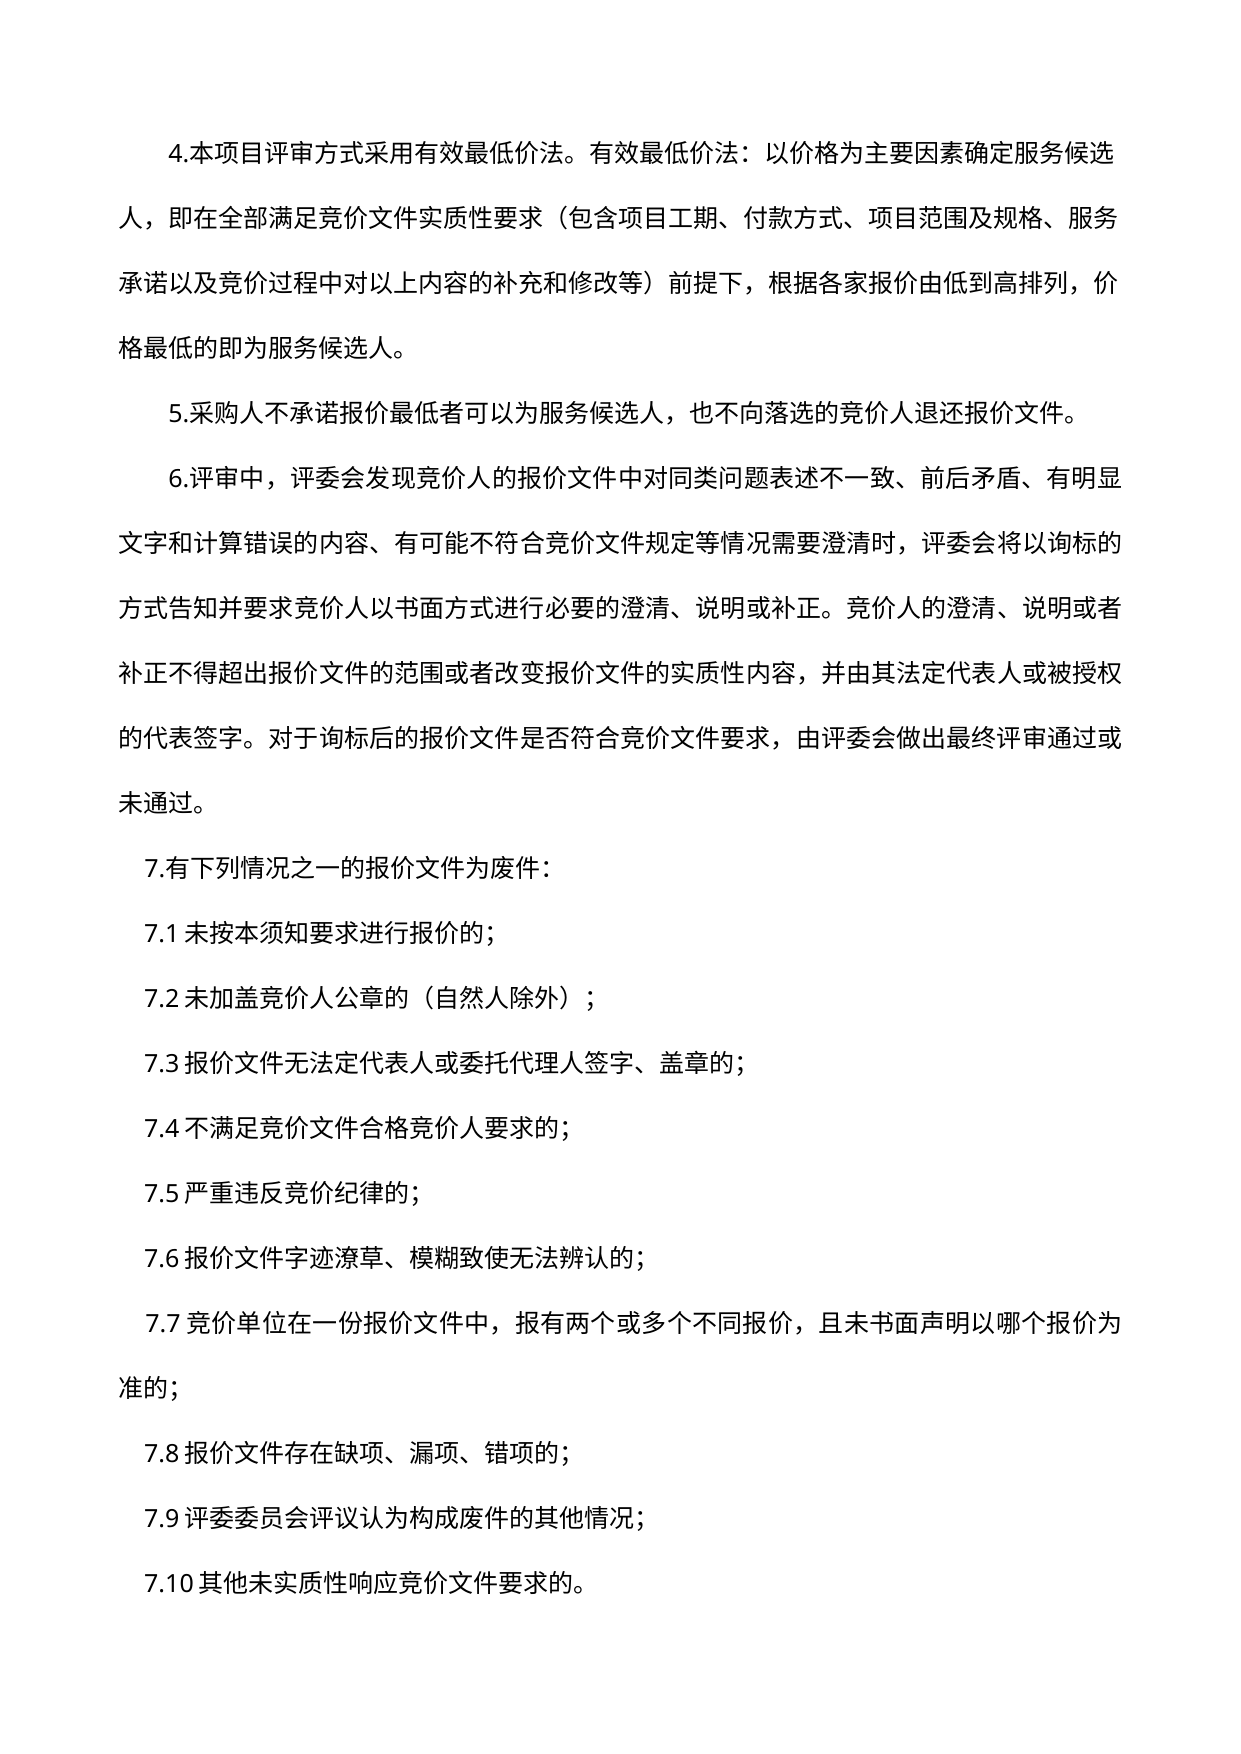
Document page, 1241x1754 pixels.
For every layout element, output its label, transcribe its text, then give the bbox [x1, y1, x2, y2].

text 7.3报价文件无法定代表人或委托代理人签字、盖章的； [118, 1029, 1122, 1094]
text 7.5严重违反竞价纪律的； [118, 1159, 1122, 1224]
text 4.本项目评审方式采用有效最低价法。有效最低价法：以价格为主要因素确定服务候选人，即在全部满足竞价文件实质性要求（包含项目工期、付款方式、项目范围及规格、服务承诺以及竞价过程中对以上内容的补充和修改等）前提下，根据各家报价由低到高排列，价格最低的即为服务候选人。 [118, 119, 1122, 379]
text 7.8报价文件存在缺项、漏项、错项的； [118, 1419, 1122, 1484]
text 5.采购人不承诺报价最低者可以为服务候选人，也不向落选的竞价人退还报价文件。 [118, 379, 1122, 444]
text 7.有下列情况之一的报价文件为废件： [118, 834, 1122, 899]
text 7.6报价文件字迹潦草、模糊致使无法辨认的； [118, 1224, 1122, 1289]
text 7.1未按本须知要求进行报价的； [118, 899, 1122, 964]
text 7.10其他未实质性响应竞价文件要求的。 [118, 1549, 1122, 1614]
text 6.评审中，评委会发现竞价人的报价文件中对同类问题表述不一致、前后矛盾、有明显文字和计算错误的内容、有可能不符合竞价文件规定等情况需要澄清时，评委会将以询标的方式告知并要求竞价人以书面方式进行必要的澄清、说明或补正。竞价人的澄清、说明或者补正不得超出报价文件的范围或者改变报价文件的实质性内容，并由其法定代表人或被授权的代表签字。对于询标后的报价文件是否符合竞价文件要求，由评委会做出最终评审通过或未通过。 [118, 444, 1122, 834]
text 7.9评委委员会评议认为构成废件的其他情况； [118, 1484, 1122, 1549]
text 7.4不满足竞价文件合格竞价人要求的； [118, 1094, 1122, 1159]
text 7.2未加盖竞价人公章的（自然人除外）； [118, 964, 1122, 1029]
text 7.7竞价单位在一份报价文件中，报有两个或多个不同报价，且未书面声明以哪个报价为准的； [118, 1289, 1122, 1419]
